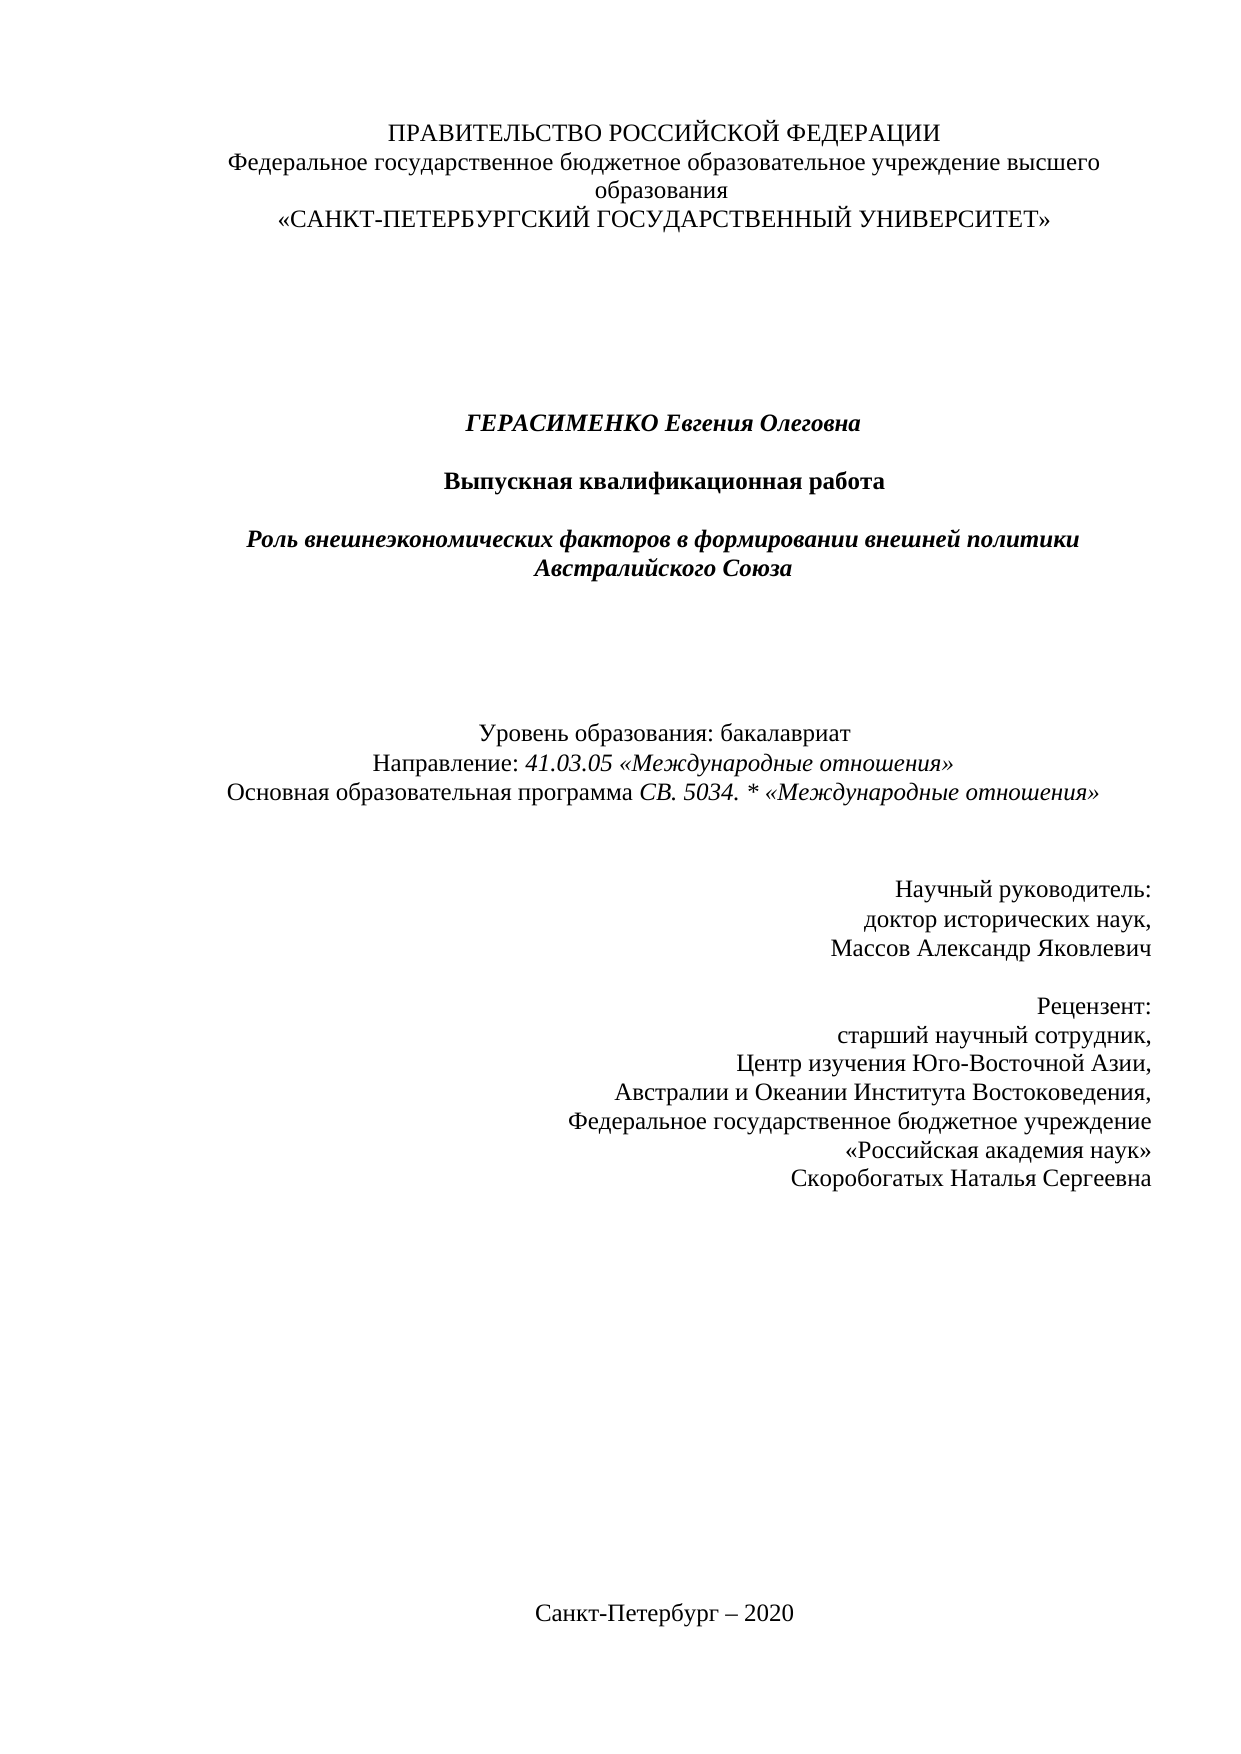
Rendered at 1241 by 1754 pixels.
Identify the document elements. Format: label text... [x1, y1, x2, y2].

text Федеральное государственное бюджетное образовательное учреждение высшего образования «САНКТ-ПЕТЕРБУРГСКИЙ ГОСУДАРСТВЕННЫЙ УНИВЕРСИТЕТ» [177, 147, 1152, 233]
text Австралии и Океании Института Востоковедения, [177, 1077, 1152, 1106]
text Научный руководитель: [177, 874, 1152, 903]
text Скоробогатых Наталья Сергеевна [177, 1163, 1152, 1192]
text Основная образовательная программа СВ. 5034. * «Международные отношения» [177, 777, 1152, 806]
text ГЕРАСИМЕНКО Евгения Олеговна [177, 408, 1152, 437]
text доктор исторических наук, [177, 904, 1152, 932]
text Массов Александр Яковлевич [177, 933, 1152, 962]
text старший научный сотрудник, [177, 1020, 1152, 1048]
text «Российская академия наук» [177, 1135, 1152, 1163]
text Центр изучения Юго-Восточной Азии, [177, 1048, 1152, 1077]
text ПРАВИТЕЛЬСТВО РОССИЙСКОЙ ФЕДЕРАЦИИ [177, 118, 1152, 147]
text Федеральное государственное бюджетное учреждение [177, 1106, 1152, 1135]
text Роль внешнеэкономических факторов в формировании внешней политики Австралийского Союза [177, 524, 1152, 582]
text Санкт-Петербург – 2020 [177, 1598, 1152, 1626]
text Выпускная квалификационная работа [177, 466, 1152, 494]
text Рецензент: [177, 991, 1152, 1020]
text Направление: 41.03.05 «Международные отношения» [177, 748, 1152, 777]
text Уровень образования: бакалавриат [177, 718, 1152, 747]
